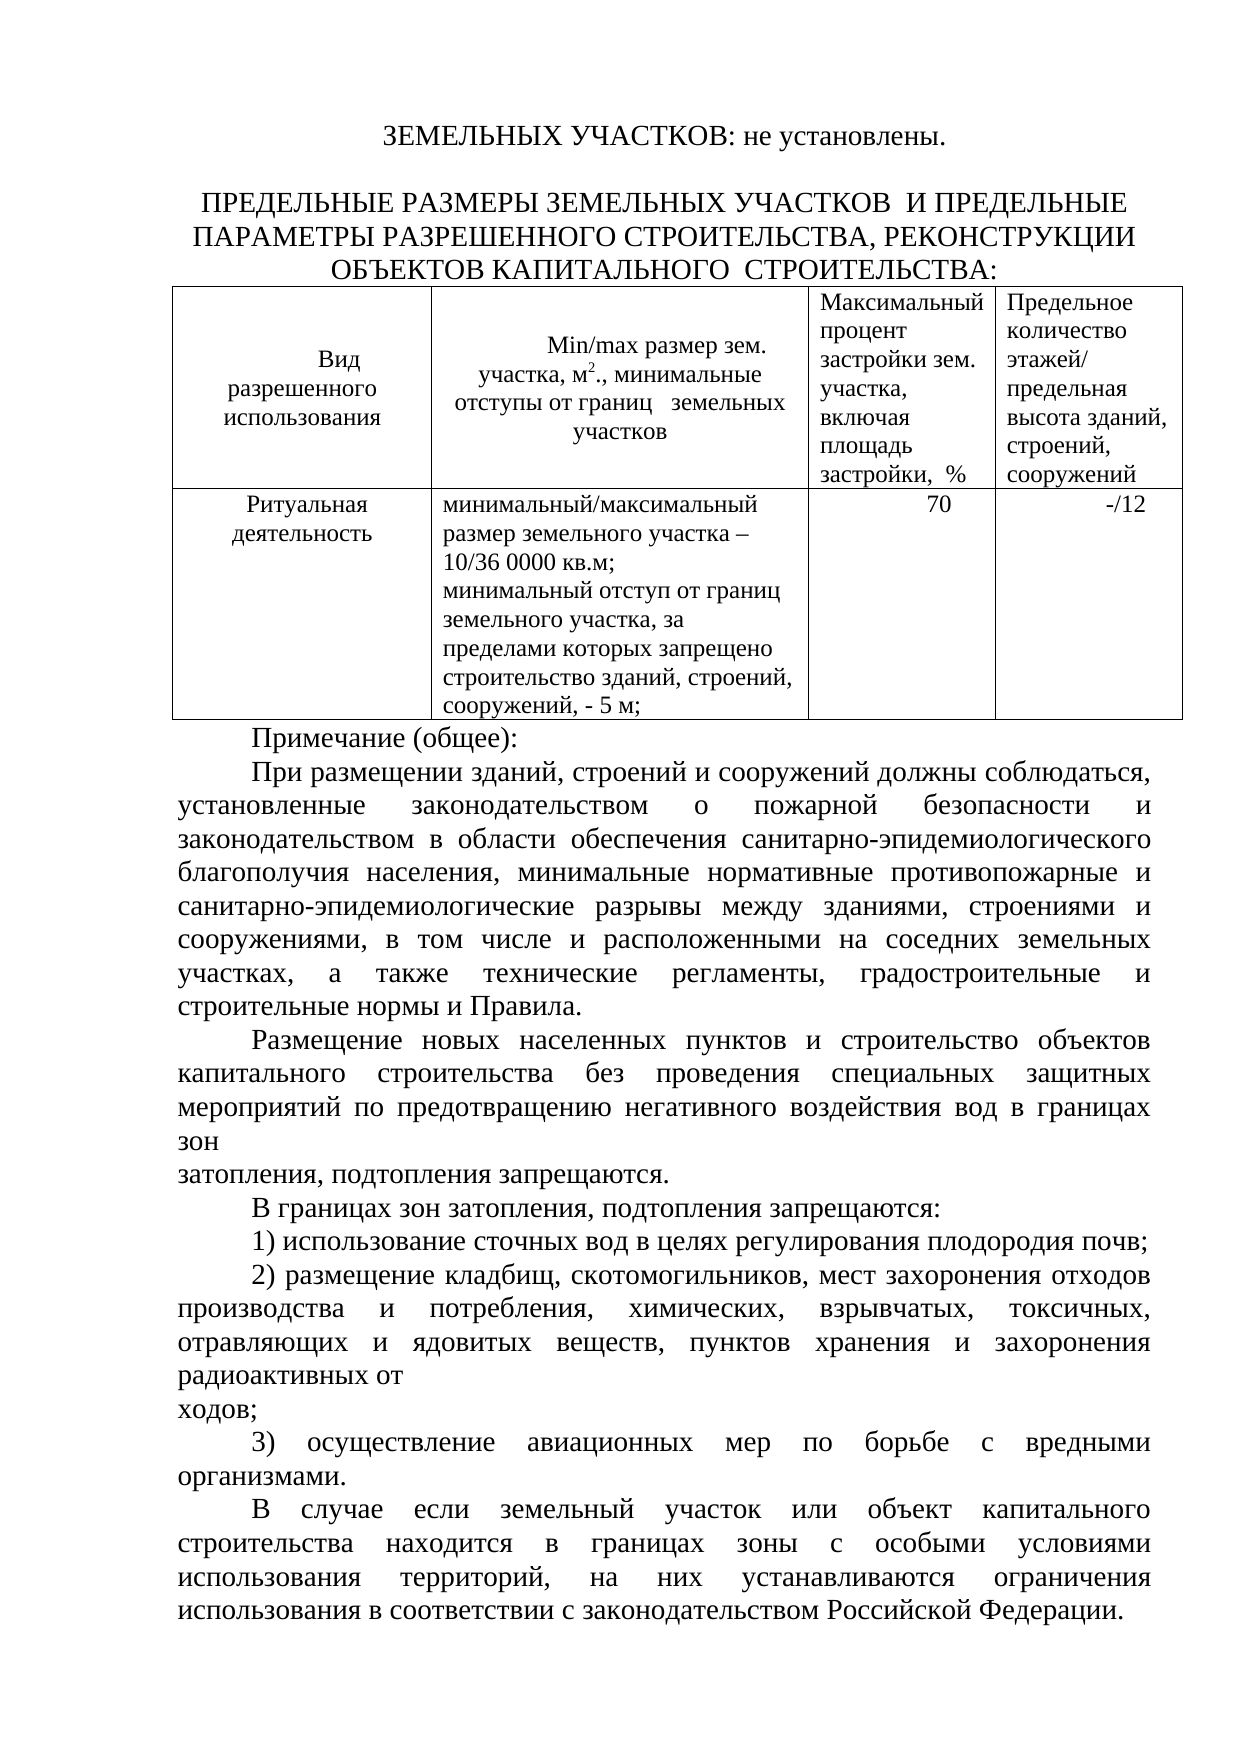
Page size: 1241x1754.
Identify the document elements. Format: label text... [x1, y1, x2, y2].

text 3) осуществление авиационных мер по борьбе с вредными организмами. [177, 1424, 1152, 1492]
table_header Максимальный процент застройки зем. участка, включая площадь застройки, % [809, 287, 995, 488]
text ходов; [177, 1391, 1152, 1424]
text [177, 118, 1152, 152]
text В случае если земельный участок или объект капитального строительства находится в границах зоны с особыми условиями использования территорий, на них устанавливаются ограничения использования в соответствии с законодательством Российской Федерации. [177, 1492, 1152, 1626]
table_cell -/12 [996, 489, 1182, 719]
table_header Вид разрешенного использования [173, 287, 431, 488]
text Примечание (общее): [177, 720, 1152, 754]
text В границах зон затопления, подтопления запрещаются: [177, 1190, 1152, 1223]
text 1) использование сточных вод в целях регулирования плодородия почв; [177, 1223, 1152, 1257]
text ПРЕДЕЛЬНЫЕ РАЗМЕРЫ ЗЕМЕЛЬНЫХ УЧАСТКОВ И ПРЕДЕЛЬНЫЕ ПАРАМЕТРЫ РАЗРЕШЕННОГО СТРОИТЕЛЬСТВА, РЕКОНСТРУКЦИИ ОБЪЕКТОВ КАПИТАЛЬНОГО СТРОИТЕЛЬСТВА: [177, 185, 1152, 286]
table_cell 70 [809, 489, 995, 719]
text затопления, подтопления запрещаются. [177, 1156, 1152, 1190]
table_cell минимальный/максимальный размер земельного участка – 10/36 0000 кв.м; минимальный отступ от границ земельного участка, за пределами которых запрещено строительство зданий, строений, сооружений, - 5 м; [432, 489, 808, 719]
table_header Предельное количество этажей/ предельная высота зданий, строений, сооружений [996, 287, 1182, 488]
text При размещении зданий, строений и сооружений должны соблюдаться, установленные законодательством о пожарной безопасности и законодательством в области обеспечения санитарно-эпидемиологического благополучия населения, минимальные нормативные противопожарные и санитарно-эпидемиологические разрывы между зданиями, строениями и сооружениями, в том числе и расположенными на соседних земельных участках, а также технические регламенты, градостроительные и строительные нормы и Правила. [177, 754, 1152, 1022]
table_cell Ритуальная деятельность [173, 489, 431, 719]
table_header Min/max размер зем. участка, м2., минимальные отступы от границ земельных участков [432, 287, 808, 488]
text 2) размещение кладбищ, скотомогильников, мест захоронения отходов производства и потребления, химических, взрывчатых, токсичных, отравляющих и ядовитых веществ, пунктов хранения и захоронения радиоактивных от [177, 1257, 1152, 1391]
text Размещение новых населенных пунктов и строительство объектов капитального строительства без проведения специальных защитных мероприятий по предотвращению негативного воздействия вод в границах зон [177, 1022, 1152, 1156]
